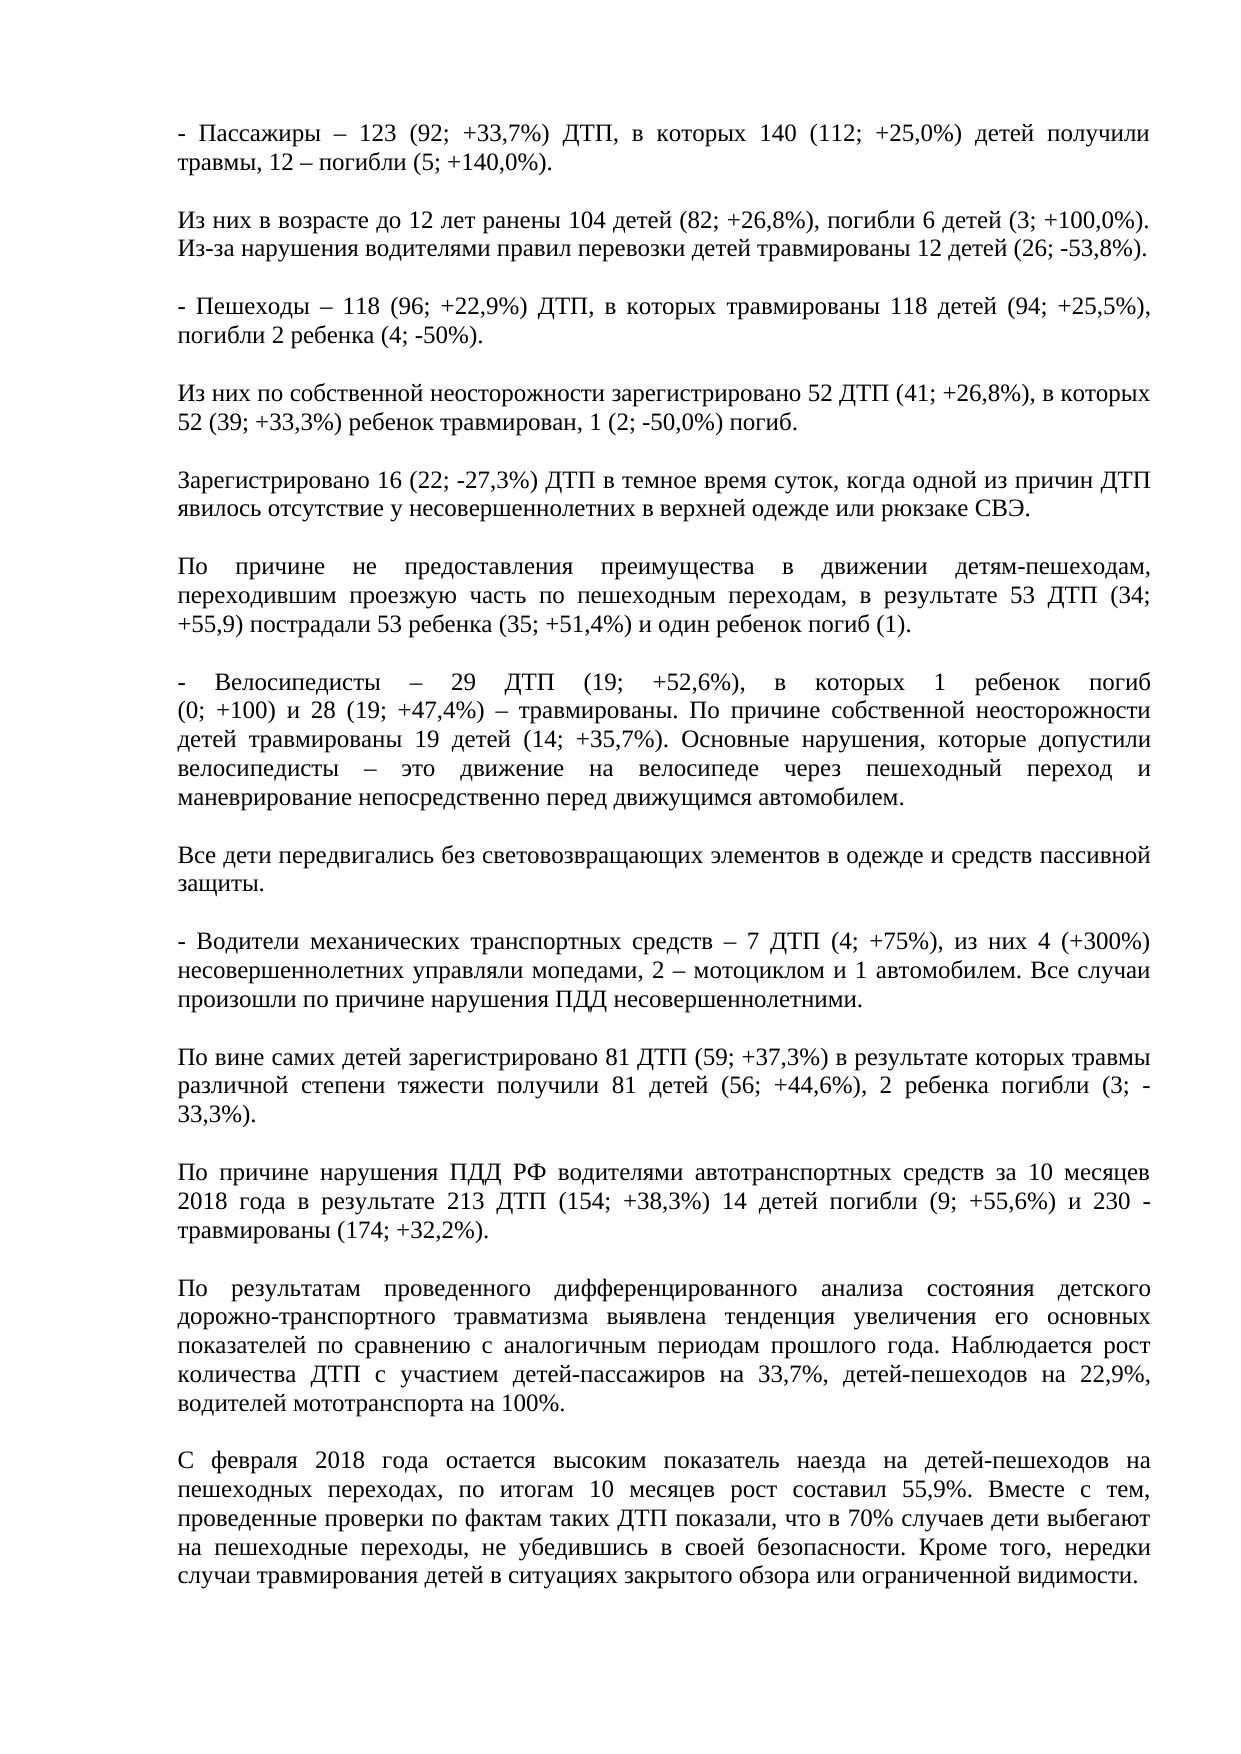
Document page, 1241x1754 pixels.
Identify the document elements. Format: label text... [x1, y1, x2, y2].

text Из них по собственной неосторожности зарегистрировано 52 ДТП (41; +26,8%), в которых 52 (39; +33,3%) ребенок травмирован, 1 (2; -50,0%) погиб. [177, 378, 1152, 436]
text По причине нарушения ПДД РФ водителями автотранспортных средств за 10 месяцев 2018 года в результате 213 ДТП (154; +38,3%) 14 детей погибли (9; +55,6%) и 230 - травмированы (174; +32,2%). [177, 1157, 1152, 1243]
text - Пассажиры – 123 (92; +33,7%) ДТП, в которых 140 (112; +25,0%) детей получили травмы, 12 – погибли (5; +140,0%). [177, 118, 1152, 176]
text - Водители механических транспортных средств – 7 ДТП (4; +75%), из них 4 (+300%) несовершеннолетних управляли мопедами, 2 – мотоциклом и 1 автомобилем. Все случаи произошли по причине нарушения ПДД несовершеннолетними. [177, 926, 1152, 1013]
text - Велосипедисты – 29 ДТП (19; +52,6%), в которых 1 ребенок погиб (0; +100) и 28 (19; +47,4%) – травмированы. По причине собственной неосторожности детей травмированы 19 детей (14; +35,7%). Основные нарушения, которые допустили велосипедисты – это движение на велосипеде через пешеходный переход и маневрирование непосредственно перед движущимся автомобилем. [177, 667, 1152, 811]
text По вине самих детей зарегистрировано 81 ДТП (59; +37,3%) в результате которых травмы различной степени тяжести получили 81 детей (56; +44,6%), 2 ребенка погибли (3; -33,3%). [177, 1042, 1152, 1128]
text Из них в возрасте до 12 лет ранены 104 детей (82; +26,8%), погибли 6 детей (3; +100,0%). Из-за нарушения водителями правил перевозки детей травмированы 12 детей (26; -53,8%). [177, 205, 1152, 262]
text По причине не предоставления преимущества в движении детям-пешеходам, переходившим проезжую часть по пешеходным переходам, в результате 53 ДТП (34; +55,9) пострадали 53 ребенка (35; +51,4%) и один ребенок погиб (1). [177, 551, 1152, 638]
text С февраля 2018 года остается высоким показатель наезда на детей-пешеходов на пешеходных переходах, по итогам 10 месяцев рост составил 55,9%. Вместе с тем, проведенные проверки по фактам таких ДТП показали, что в 70% случаев дети выбегают на пешеходные переходы, не убедившись в своей безопасности. Кроме того, нередки случаи травмирования детей в ситуациях закрытого обзора или ограниченной видимости. [177, 1446, 1152, 1589]
text - Пешеходы – 118 (96; +22,9%) ДТП, в которых травмированы 118 детей (94; +25,5%), погибли 2 ребенка (4; -50%). [177, 291, 1152, 349]
text Зарегистрировано 16 (22; -27,3%) ДТП в темное время суток, когда одной из причин ДТП явилось отсутствие у несовершеннолетних в верхней одежде или рюкзаке СВЭ. [177, 465, 1152, 522]
text По результатам проведенного дифференцированного анализа состояния детского дорожно-транспортного травматизма выявлена тенденция увеличения его основных показателей по сравнению с аналогичным периодам прошлого года. Наблюдается рост количества ДТП с участием детей-пассажиров на 33,7%, детей-пешеходов на 22,9%, водителей мототранспорта на 100%. [177, 1273, 1152, 1416]
text Все дети передвигались без световозвращающих элементов в одежде и средств пассивной защиты. [177, 840, 1152, 897]
